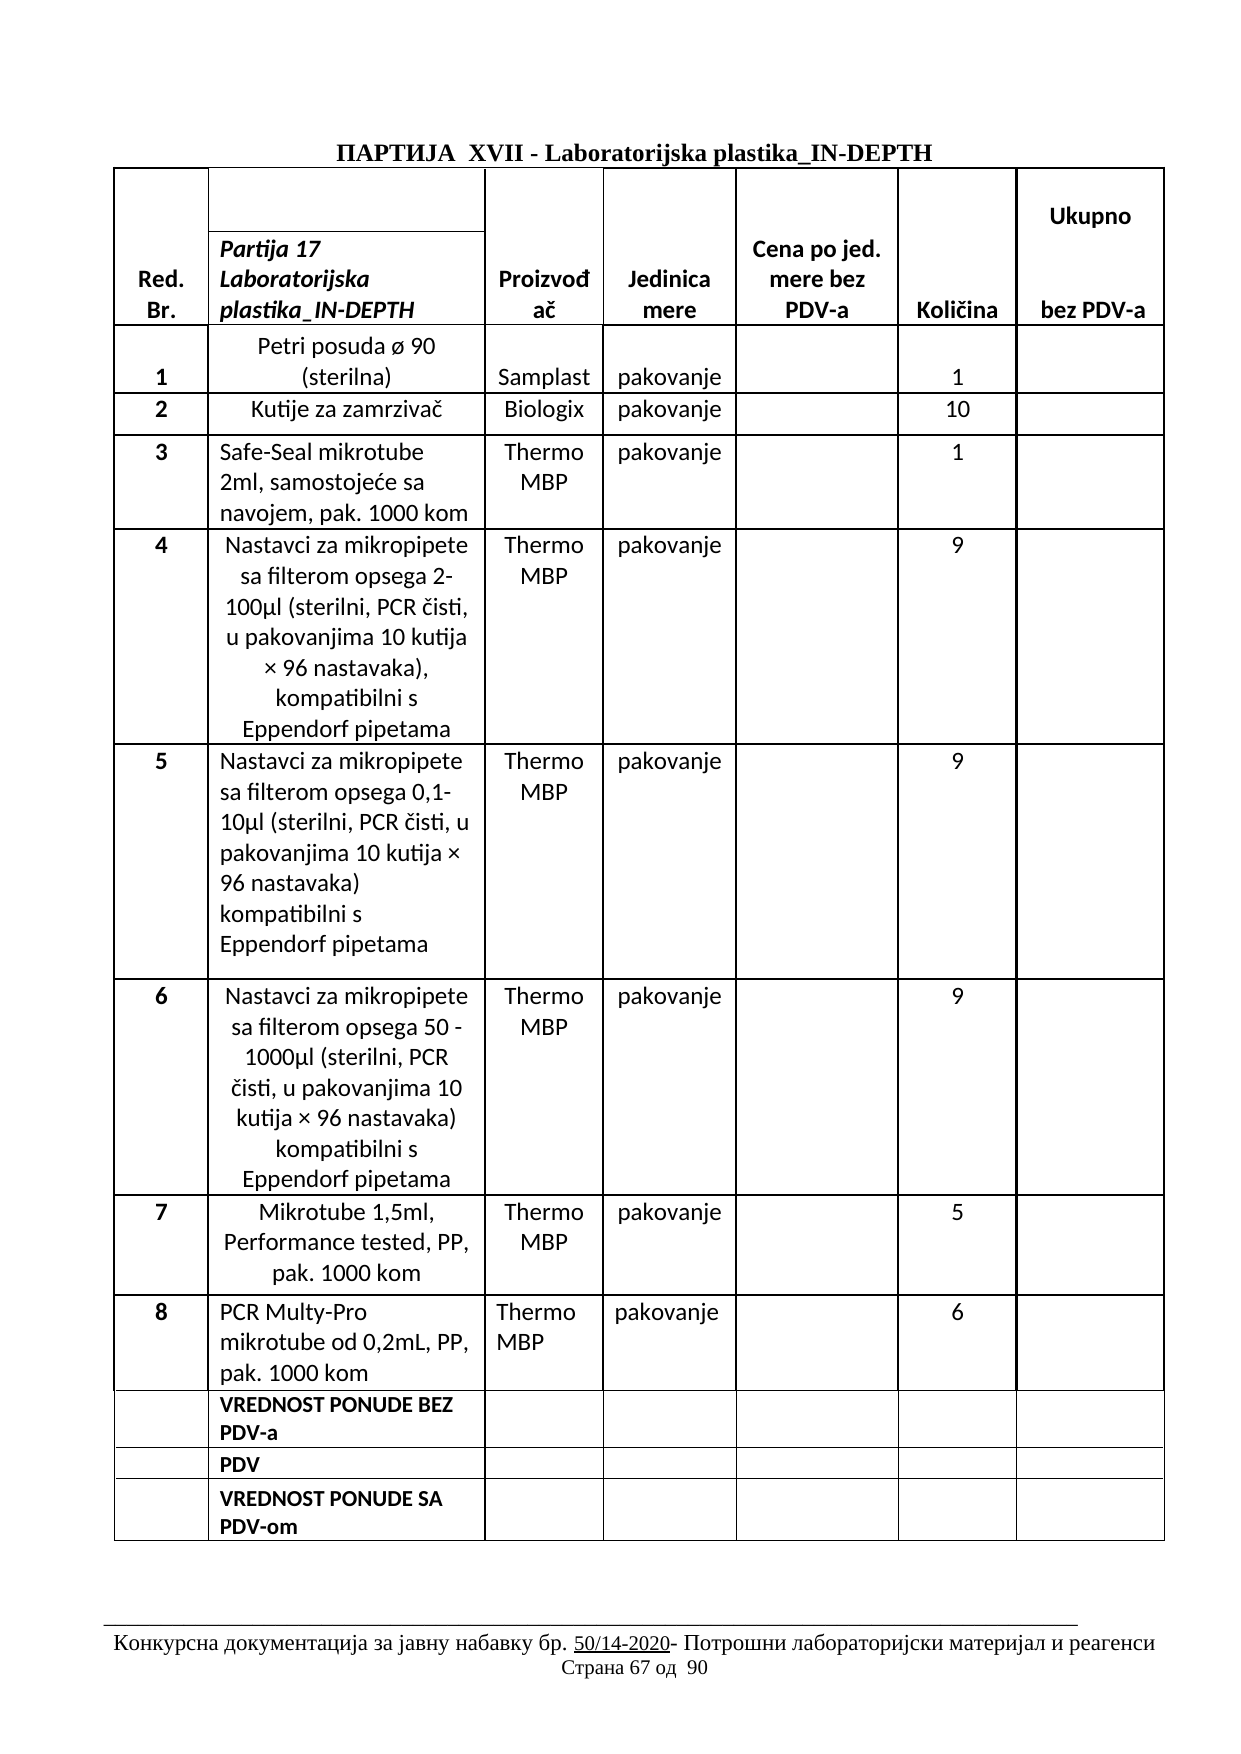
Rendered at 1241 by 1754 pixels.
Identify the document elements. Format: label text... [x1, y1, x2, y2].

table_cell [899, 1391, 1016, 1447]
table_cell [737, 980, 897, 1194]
text ПАРТИЈА XVII - Laboratorijska plastika_IN-DEPTH [103, 138, 1165, 167]
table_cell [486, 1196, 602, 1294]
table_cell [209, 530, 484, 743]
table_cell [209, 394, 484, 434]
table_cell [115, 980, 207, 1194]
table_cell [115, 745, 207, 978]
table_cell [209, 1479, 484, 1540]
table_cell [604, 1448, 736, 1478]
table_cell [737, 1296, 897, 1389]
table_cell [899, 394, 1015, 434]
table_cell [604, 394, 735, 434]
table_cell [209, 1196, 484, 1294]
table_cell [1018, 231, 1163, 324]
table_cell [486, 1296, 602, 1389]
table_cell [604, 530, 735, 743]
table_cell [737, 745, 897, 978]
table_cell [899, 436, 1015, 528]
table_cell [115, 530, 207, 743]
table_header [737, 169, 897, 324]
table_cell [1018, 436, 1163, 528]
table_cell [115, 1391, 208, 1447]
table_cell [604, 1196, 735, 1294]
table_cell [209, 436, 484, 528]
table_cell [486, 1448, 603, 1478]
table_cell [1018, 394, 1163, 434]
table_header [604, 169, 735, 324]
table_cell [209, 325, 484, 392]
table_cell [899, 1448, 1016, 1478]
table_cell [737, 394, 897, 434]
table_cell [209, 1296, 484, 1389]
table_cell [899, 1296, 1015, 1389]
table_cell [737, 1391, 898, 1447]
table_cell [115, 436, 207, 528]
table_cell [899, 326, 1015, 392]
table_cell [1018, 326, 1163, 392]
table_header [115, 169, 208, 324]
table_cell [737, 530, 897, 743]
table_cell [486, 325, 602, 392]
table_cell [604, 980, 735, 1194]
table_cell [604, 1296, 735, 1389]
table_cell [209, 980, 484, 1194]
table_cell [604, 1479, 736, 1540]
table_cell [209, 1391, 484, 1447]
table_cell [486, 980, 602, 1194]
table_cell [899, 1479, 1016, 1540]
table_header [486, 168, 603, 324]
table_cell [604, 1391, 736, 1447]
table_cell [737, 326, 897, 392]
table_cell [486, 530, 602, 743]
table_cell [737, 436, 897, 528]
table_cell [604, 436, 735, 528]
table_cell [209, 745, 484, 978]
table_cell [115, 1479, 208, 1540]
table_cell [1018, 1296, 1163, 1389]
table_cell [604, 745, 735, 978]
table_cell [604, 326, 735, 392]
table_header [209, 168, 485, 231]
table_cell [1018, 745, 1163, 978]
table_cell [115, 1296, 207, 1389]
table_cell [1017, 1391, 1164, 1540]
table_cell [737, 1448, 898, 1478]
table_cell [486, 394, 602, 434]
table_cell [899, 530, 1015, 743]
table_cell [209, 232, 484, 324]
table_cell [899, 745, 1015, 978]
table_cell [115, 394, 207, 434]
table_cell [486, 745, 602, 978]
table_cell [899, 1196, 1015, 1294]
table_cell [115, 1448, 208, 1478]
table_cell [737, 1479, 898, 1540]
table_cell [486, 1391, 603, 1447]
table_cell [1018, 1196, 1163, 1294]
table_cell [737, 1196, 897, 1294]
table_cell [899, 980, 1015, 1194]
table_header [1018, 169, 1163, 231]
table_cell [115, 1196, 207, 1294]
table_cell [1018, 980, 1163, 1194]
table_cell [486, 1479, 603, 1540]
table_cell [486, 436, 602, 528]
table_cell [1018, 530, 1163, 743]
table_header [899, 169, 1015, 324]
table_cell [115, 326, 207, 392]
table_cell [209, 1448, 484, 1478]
